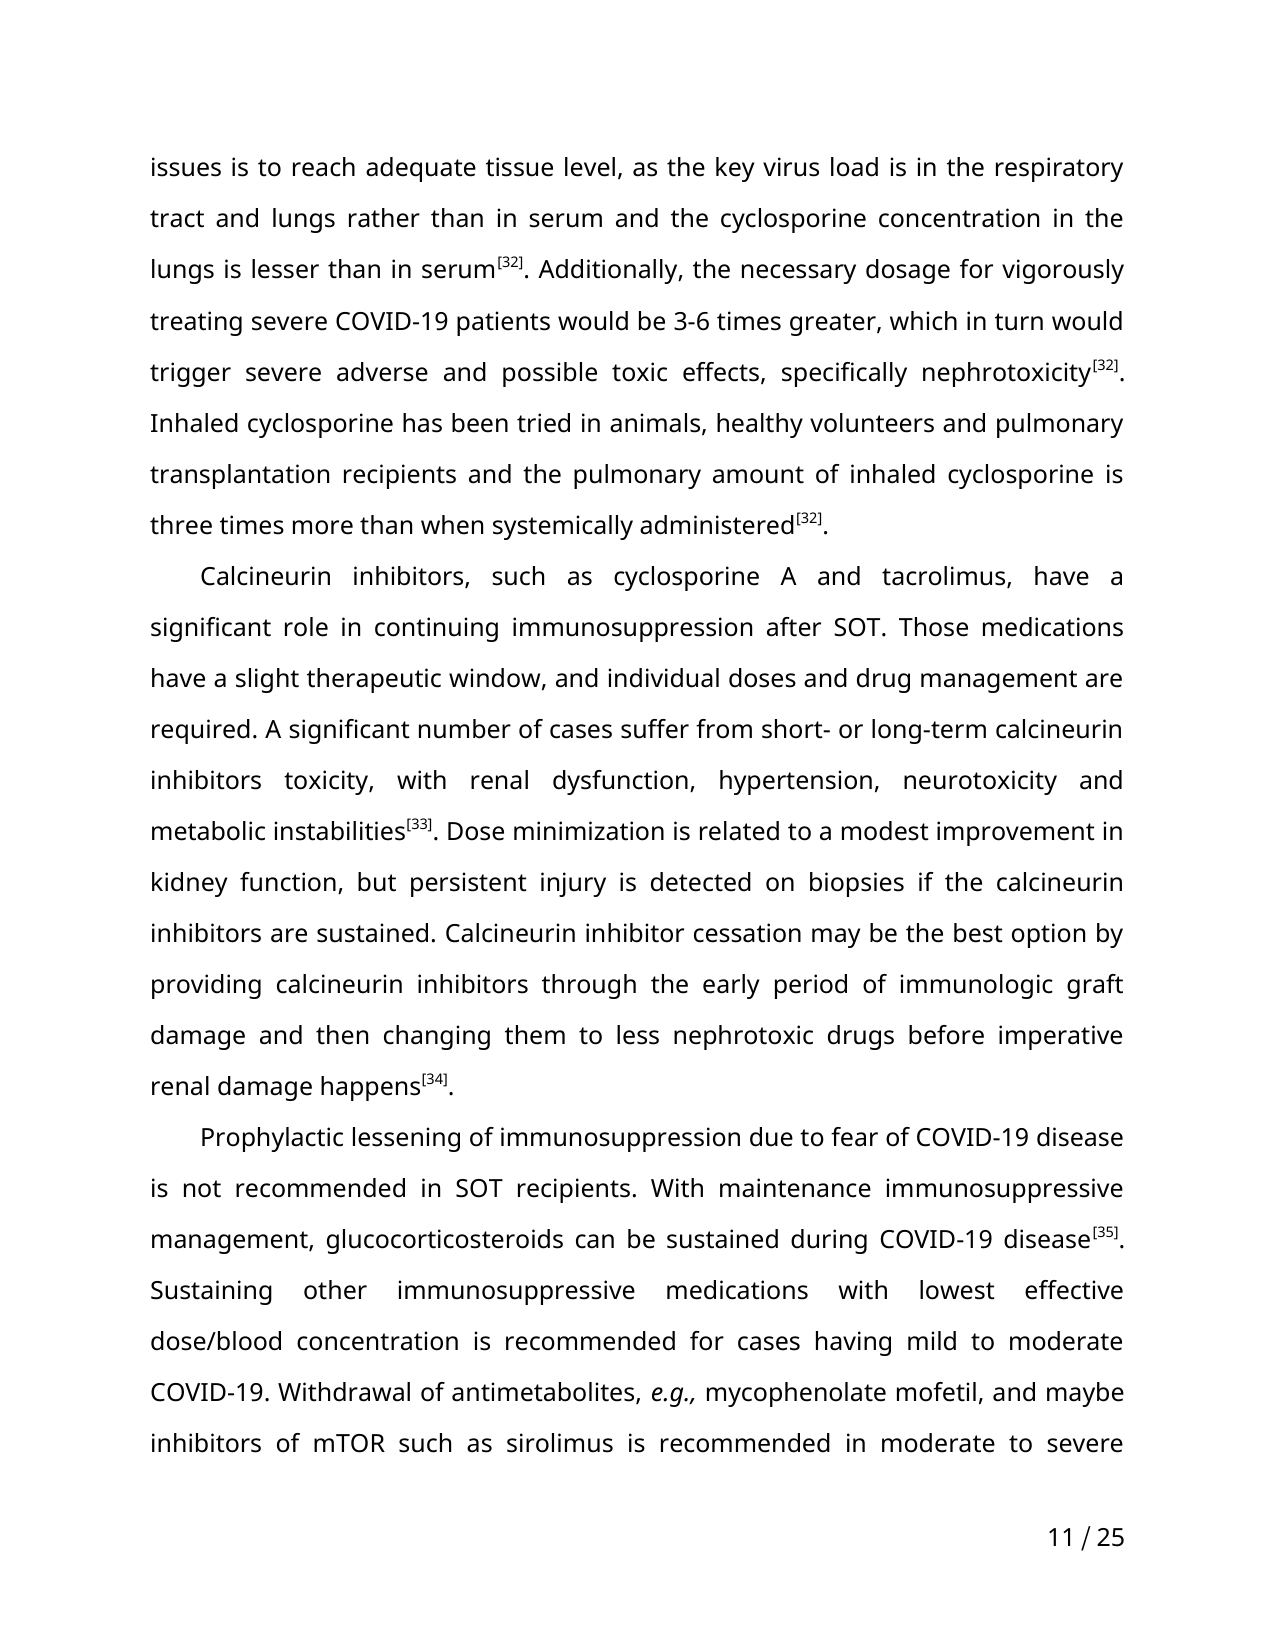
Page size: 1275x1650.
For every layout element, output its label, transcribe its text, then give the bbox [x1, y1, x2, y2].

text Calcineurin inhibitors, such as cyclosporine A and tacrolimus, have a significant role in continuing immunosuppression after SOT. Those medications have a slight therapeutic window, and individual doses and drug management are required. A significant number of cases suffer from short- or long-term calcineurin inhibitors toxicity, with renal dysfunction, hypertension, neurotoxicity and metabolic instabilities[33]. Dose minimization is related to a modest improvement in kidney function, but persistent injury is detected on biopsies if the calcineurin inhibitors are sustained. Calcineurin inhibitor cessation may be the best option by providing calcineurin inhibitors through the early period of immunologic graft damage and then changing them to less nephrotoxic drugs before imperative renal damage happens[34]. [150, 558, 1125, 1103]
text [150, 150, 1125, 541]
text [150, 1120, 1125, 1460]
